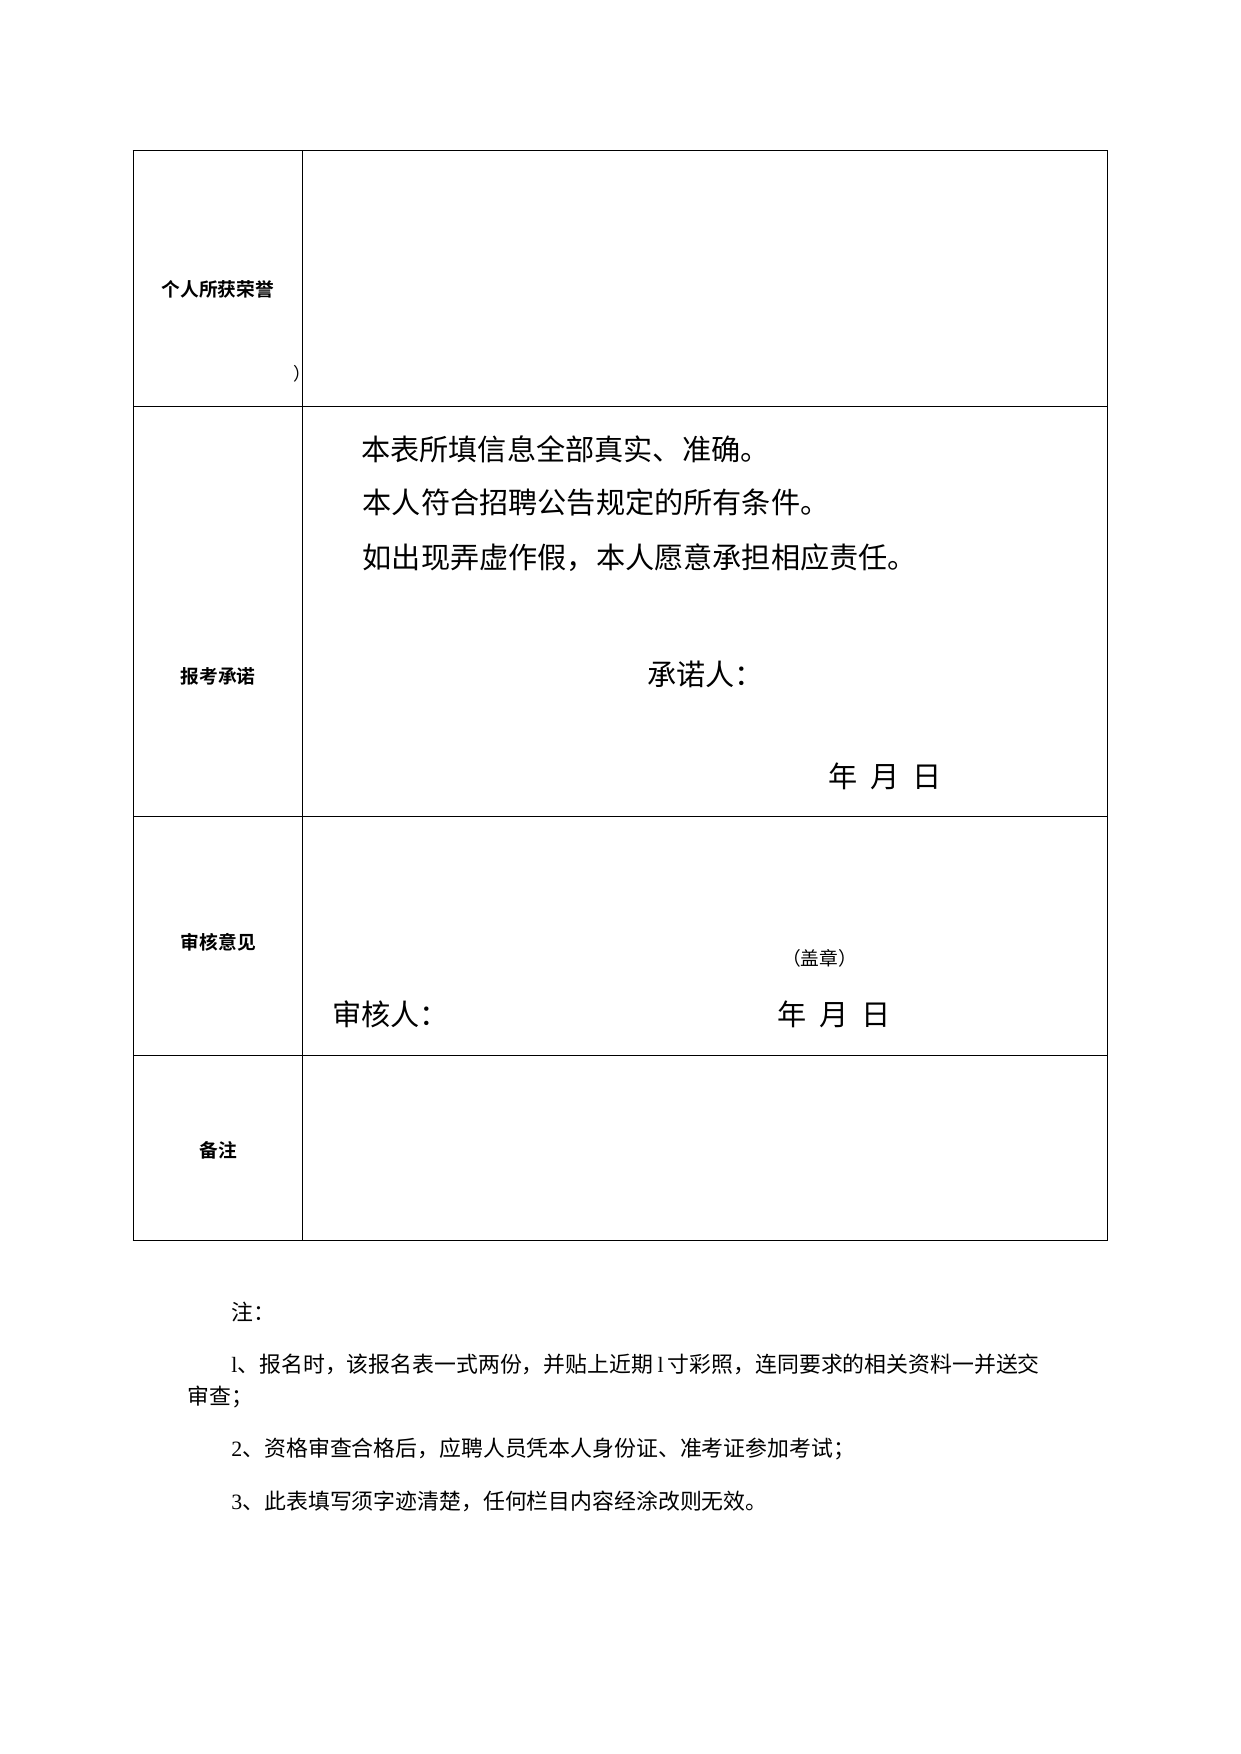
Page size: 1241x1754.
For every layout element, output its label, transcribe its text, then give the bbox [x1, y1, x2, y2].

table_cell [303, 1056, 1107, 1240]
text 注： [187, 1295, 1053, 1326]
table_cell （盖章） 审核人： 年 月 日 [303, 817, 1107, 1055]
table_header ） [303, 151, 1107, 406]
table_cell 报考承诺 [134, 407, 302, 816]
table_header 个人所获荣誉 [134, 151, 302, 406]
text 2、资格审查合格后，应聘人员凭本人身份证、准考证参加考试； [187, 1431, 1053, 1463]
text l、报名时，该报名表一式两份，并贴上近期l寸彩照，连同要求的相关资料一并送交审查； [187, 1347, 1053, 1411]
table_cell 审核意见 [134, 817, 302, 1055]
text 3、此表填写须字迹清楚，任何栏目内容经涂改则无效。 [187, 1484, 1053, 1516]
table_cell 备注 [134, 1056, 302, 1240]
table_cell 本表所填信息全部真实、准确。 本人符合招聘公告规定的所有条件。 如出现弄虚作假，本人愿意承担相应责任。 承诺人： 年 月 日 [303, 407, 1107, 816]
